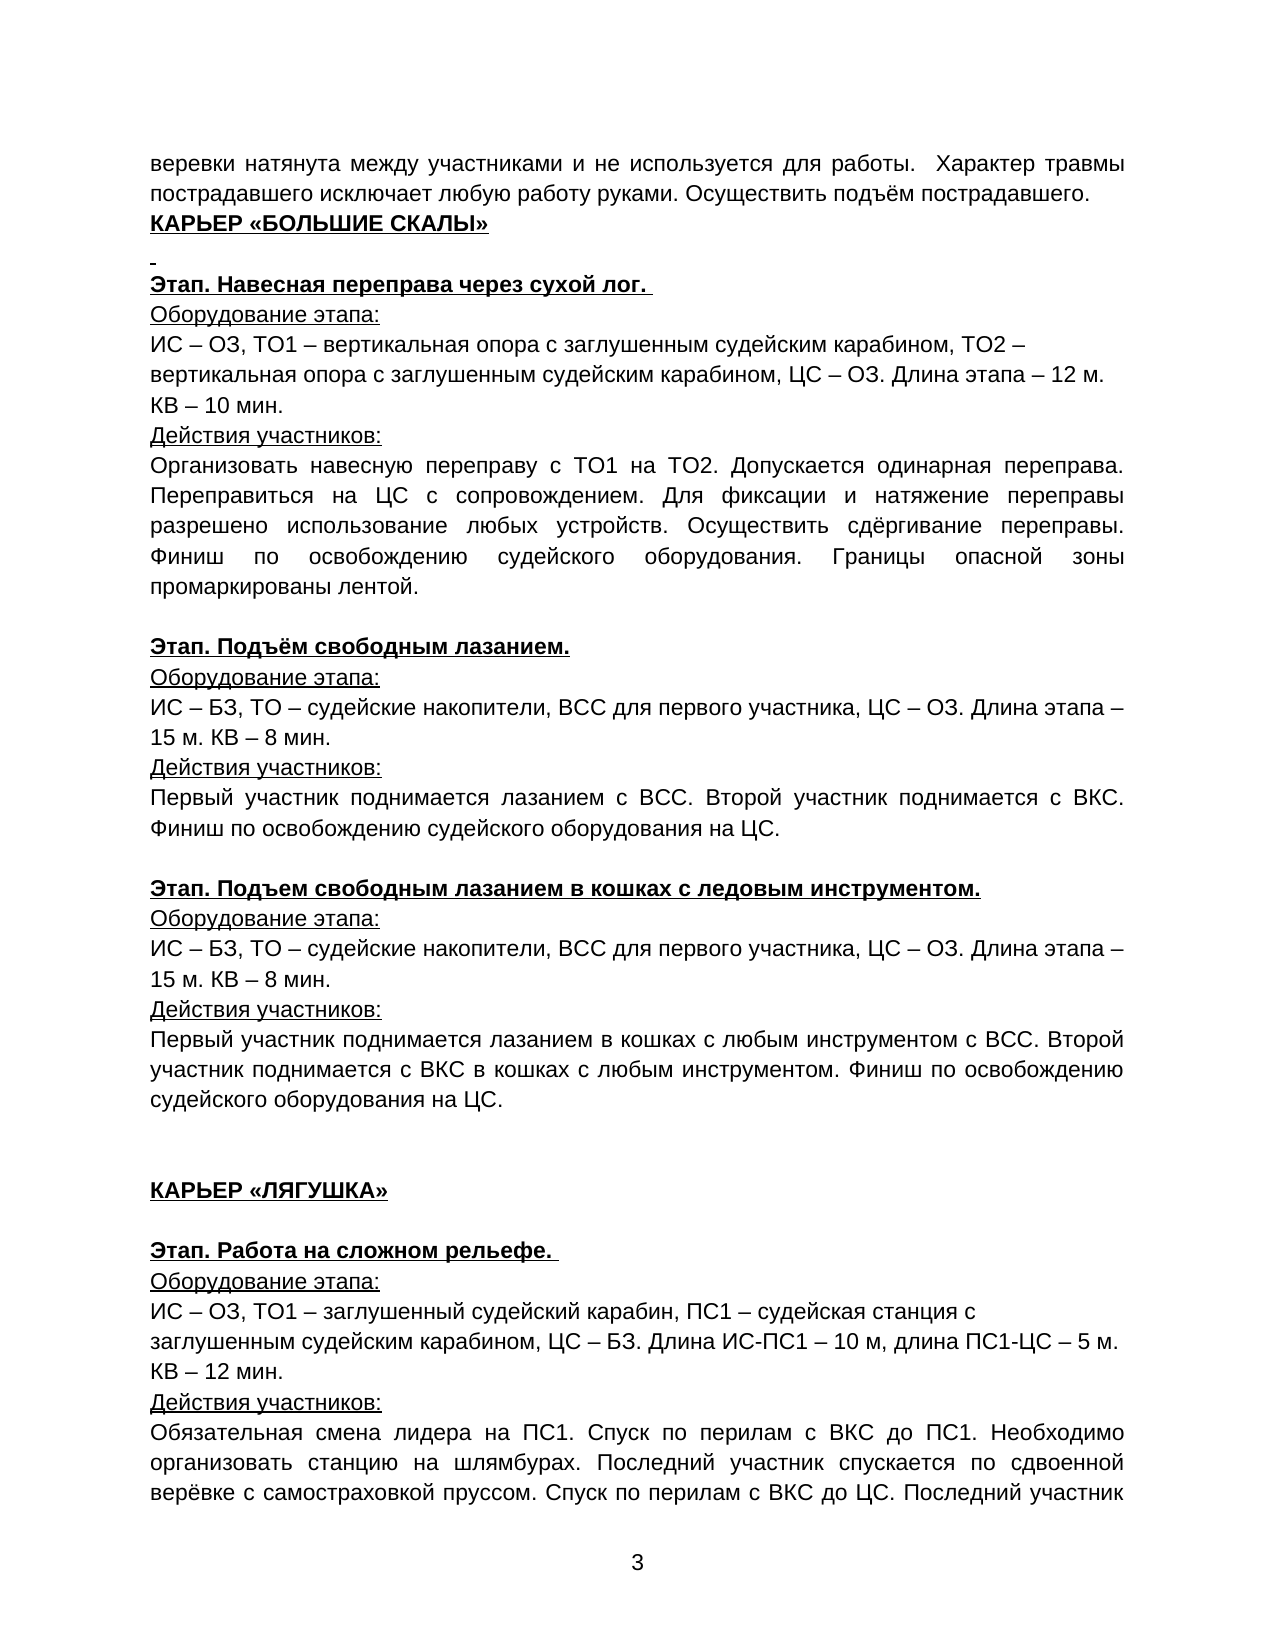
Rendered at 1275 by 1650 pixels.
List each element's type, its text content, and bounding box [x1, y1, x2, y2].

text Оборудование этапа: [150, 1268, 1125, 1294]
text Действия участников: [150, 754, 1125, 781]
text ИС – ОЗ, ТО1 – вертикальная опора с заглушенным судейским карабином, ТО2 – вертикальная опора с заглушенным судейским карабином, ЦС – ОЗ. Длина этапа – 12 м. КВ – 10 мин. [150, 331, 1125, 418]
text Первый участник поднимается лазанием в кошках с любым инструментом с ВСС. Второй участник поднимается с ВКС в кошках с любым инструментом. Финиш по освобождению судейского оборудования на ЦС. [150, 1026, 1125, 1113]
text Этап. Подъём свободным лазанием. [150, 633, 1125, 660]
text Действия участников: [150, 422, 1125, 448]
text ИС – БЗ, ТО – судейские накопители, ВСС для первого участника, ЦС – ОЗ. Длина этапа – 15 м. КВ – 8 мин. [150, 694, 1125, 750]
text КАРЬЕР «ЛЯГУШКА» [150, 1177, 1125, 1203]
text Этап. Подъем свободным лазанием в кошках с ледовым инструментом. [150, 875, 1125, 901]
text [150, 1419, 1125, 1506]
text Оборудование этапа: [150, 905, 1125, 932]
text Первый участник поднимается лазанием с ВСС. Второй участник поднимается с ВКС. Финиш по освобождению судейского оборудования на ЦС. [150, 784, 1125, 841]
text Оборудование этапа: [150, 663, 1125, 690]
text Действия участников: [150, 1388, 1125, 1415]
text ИС – БЗ, ТО – судейские накопители, ВСС для первого участника, ЦС – ОЗ. Длина этапа – 15 м. КВ – 8 мин. [150, 935, 1125, 992]
text Организовать навесную переправу с ТО1 на ТО2. Допускается одинарная переправа. Переправиться на ЦС с сопровождением. Для фиксации и натяжение переправы разрешено использование любых устройств. Осуществить сдёргивание переправы. Финиш по освобождению судейского оборудования. Границы опасной зоны промаркированы лентой. [150, 452, 1125, 599]
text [150, 150, 1125, 207]
text Оборудование этапа: [150, 301, 1125, 327]
text ИС – ОЗ, ТО1 – заглушенный судейский карабин, ПС1 – судейская станция с заглушенным судейским карабином, ЦС – БЗ. Длина ИС-ПС1 – 10 м, длина ПС1-ЦС – 5 м. КВ – 12 мин. [150, 1298, 1125, 1385]
text КАРЬЕР «БОЛЬШИЕ СКАЛЫ» [150, 210, 1125, 237]
text Действия участников: [150, 996, 1125, 1022]
text Этап. Навесная переправа через сухой лог. [150, 271, 1125, 297]
text Этап. Работа на сложном рельефе. [150, 1237, 1125, 1264]
